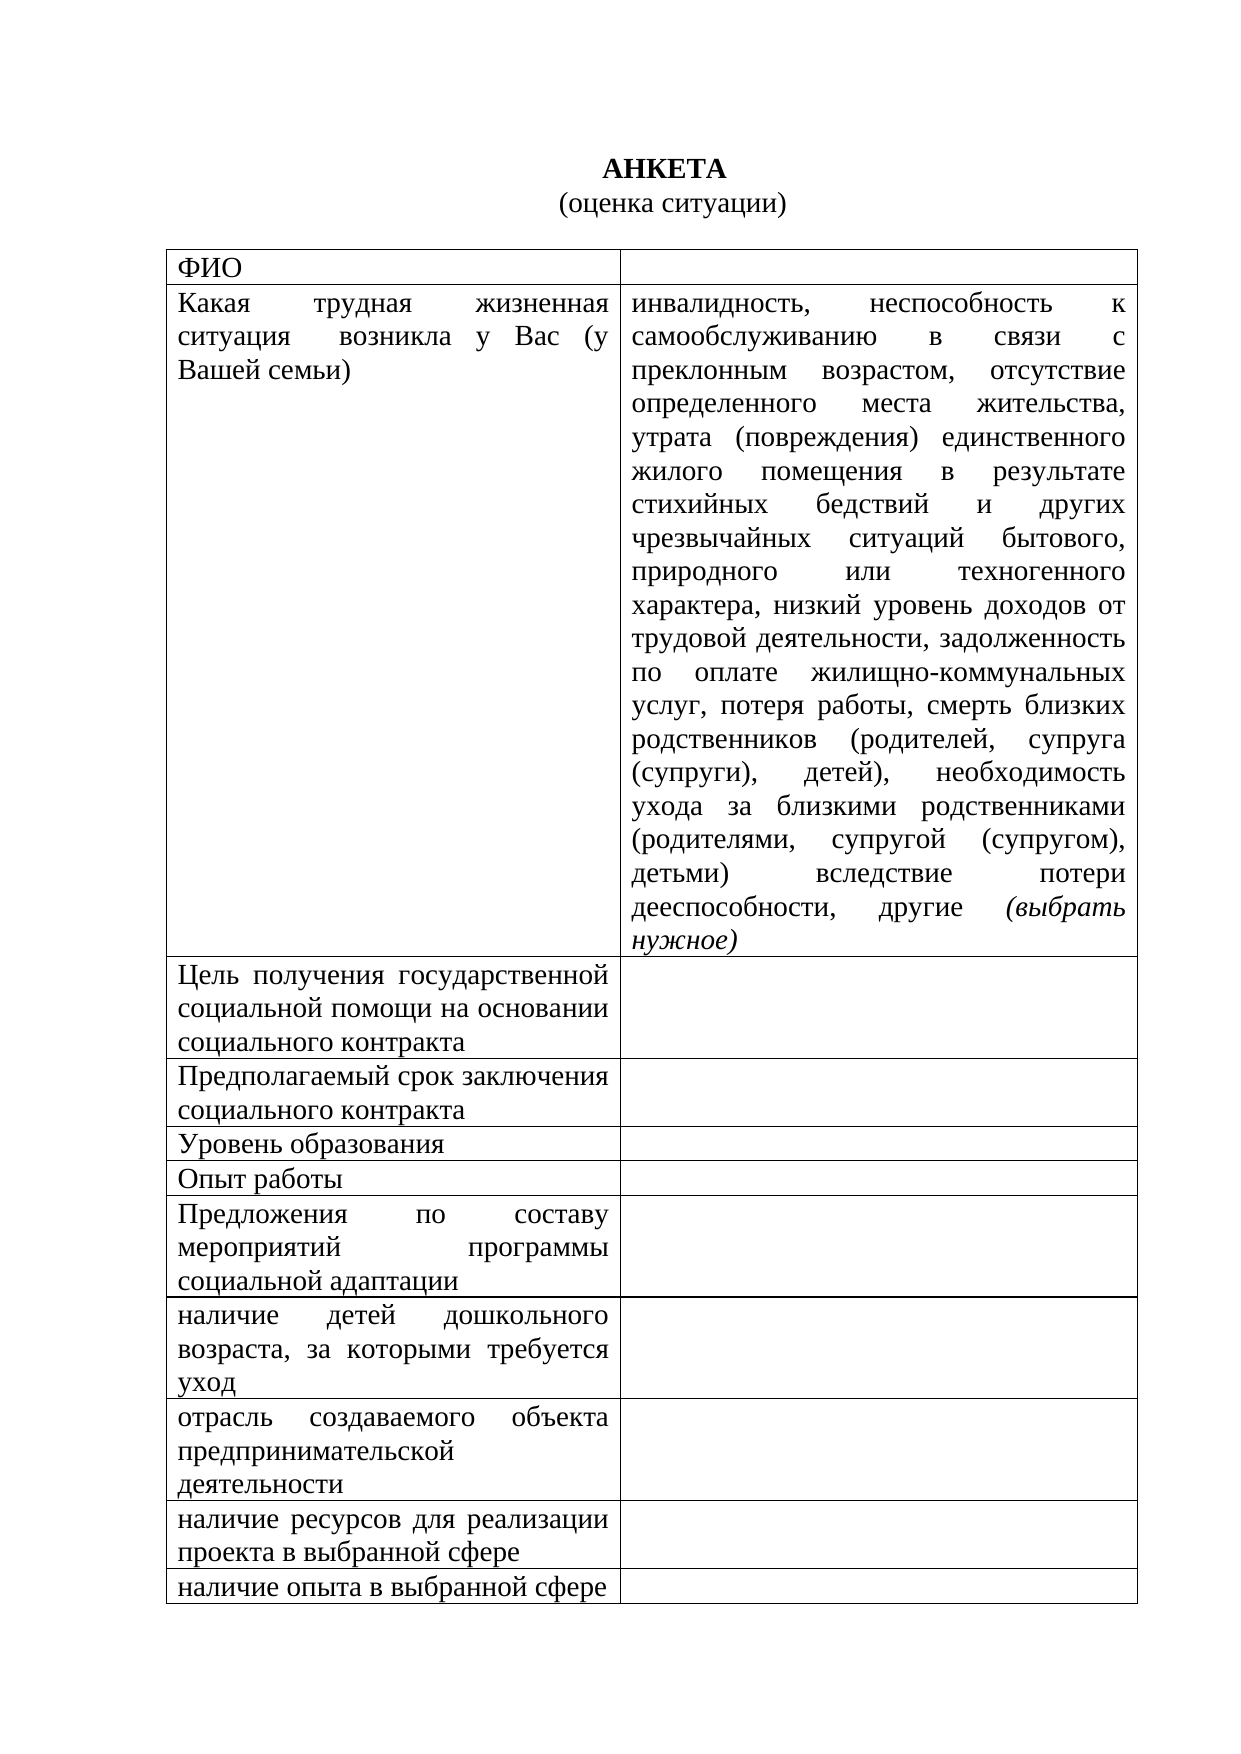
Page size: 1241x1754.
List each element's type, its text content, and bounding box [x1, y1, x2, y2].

table_cell отрасль создаваемого объекта предпринимательской деятельности [167, 1399, 620, 1500]
table_cell наличие опыта в выбранной сфере [167, 1569, 620, 1602]
table_header [621, 250, 1137, 284]
table_cell [621, 957, 1137, 1057]
table_cell [621, 1569, 1137, 1602]
table_cell наличие ресурсов для реализации проекта в выбранной сфере [167, 1501, 620, 1568]
text АНКЕТА [177, 152, 1152, 185]
table_cell [621, 1161, 1137, 1195]
table_cell [621, 1059, 1137, 1126]
table_cell [621, 1298, 1137, 1398]
table_cell [621, 1399, 1137, 1500]
table_cell Опыт работы [167, 1161, 620, 1195]
table_cell Уровень образования [167, 1127, 620, 1160]
table_cell [621, 1501, 1137, 1568]
table_header ФИО [167, 250, 620, 284]
text (оценка ситуации) [177, 185, 1152, 219]
table_cell Предложения по составу мероприятий программы социальной адаптации [167, 1196, 620, 1296]
table_cell Цель получения государственной социальной помощи на основании социального контракта [167, 957, 620, 1057]
table_cell Какая трудная жизненная ситуация возникла у Вас (у Вашей семьи) [167, 285, 620, 956]
table_cell [621, 1196, 1137, 1296]
table_cell инвалидность, неспособность к самообслуживанию в связи с преклонным возрастом, отсутствие определенного места жительства, утрата (повреждения) единственного жилого помещения в результате стихийных бедствий и других чрезвычайных ситуаций бытового, природного или техногенного характера, низкий уровень доходов от трудовой деятельности, задолженность по оплате жилищно-коммунальных услуг, потеря работы, смерть близких родственников (родителей, супруга (супруги), детей), необходимость ухода за близкими родственниками (родителями, супругой (супругом), детьми) вследствие потери дееспособности, другие (выбрать нужное) [621, 285, 1137, 956]
table_cell наличие детей дошкольного возраста, за которыми требуется уход [167, 1298, 620, 1398]
table_cell [621, 1127, 1137, 1160]
table_cell Предполагаемый срок заключения социального контракта [167, 1059, 620, 1126]
